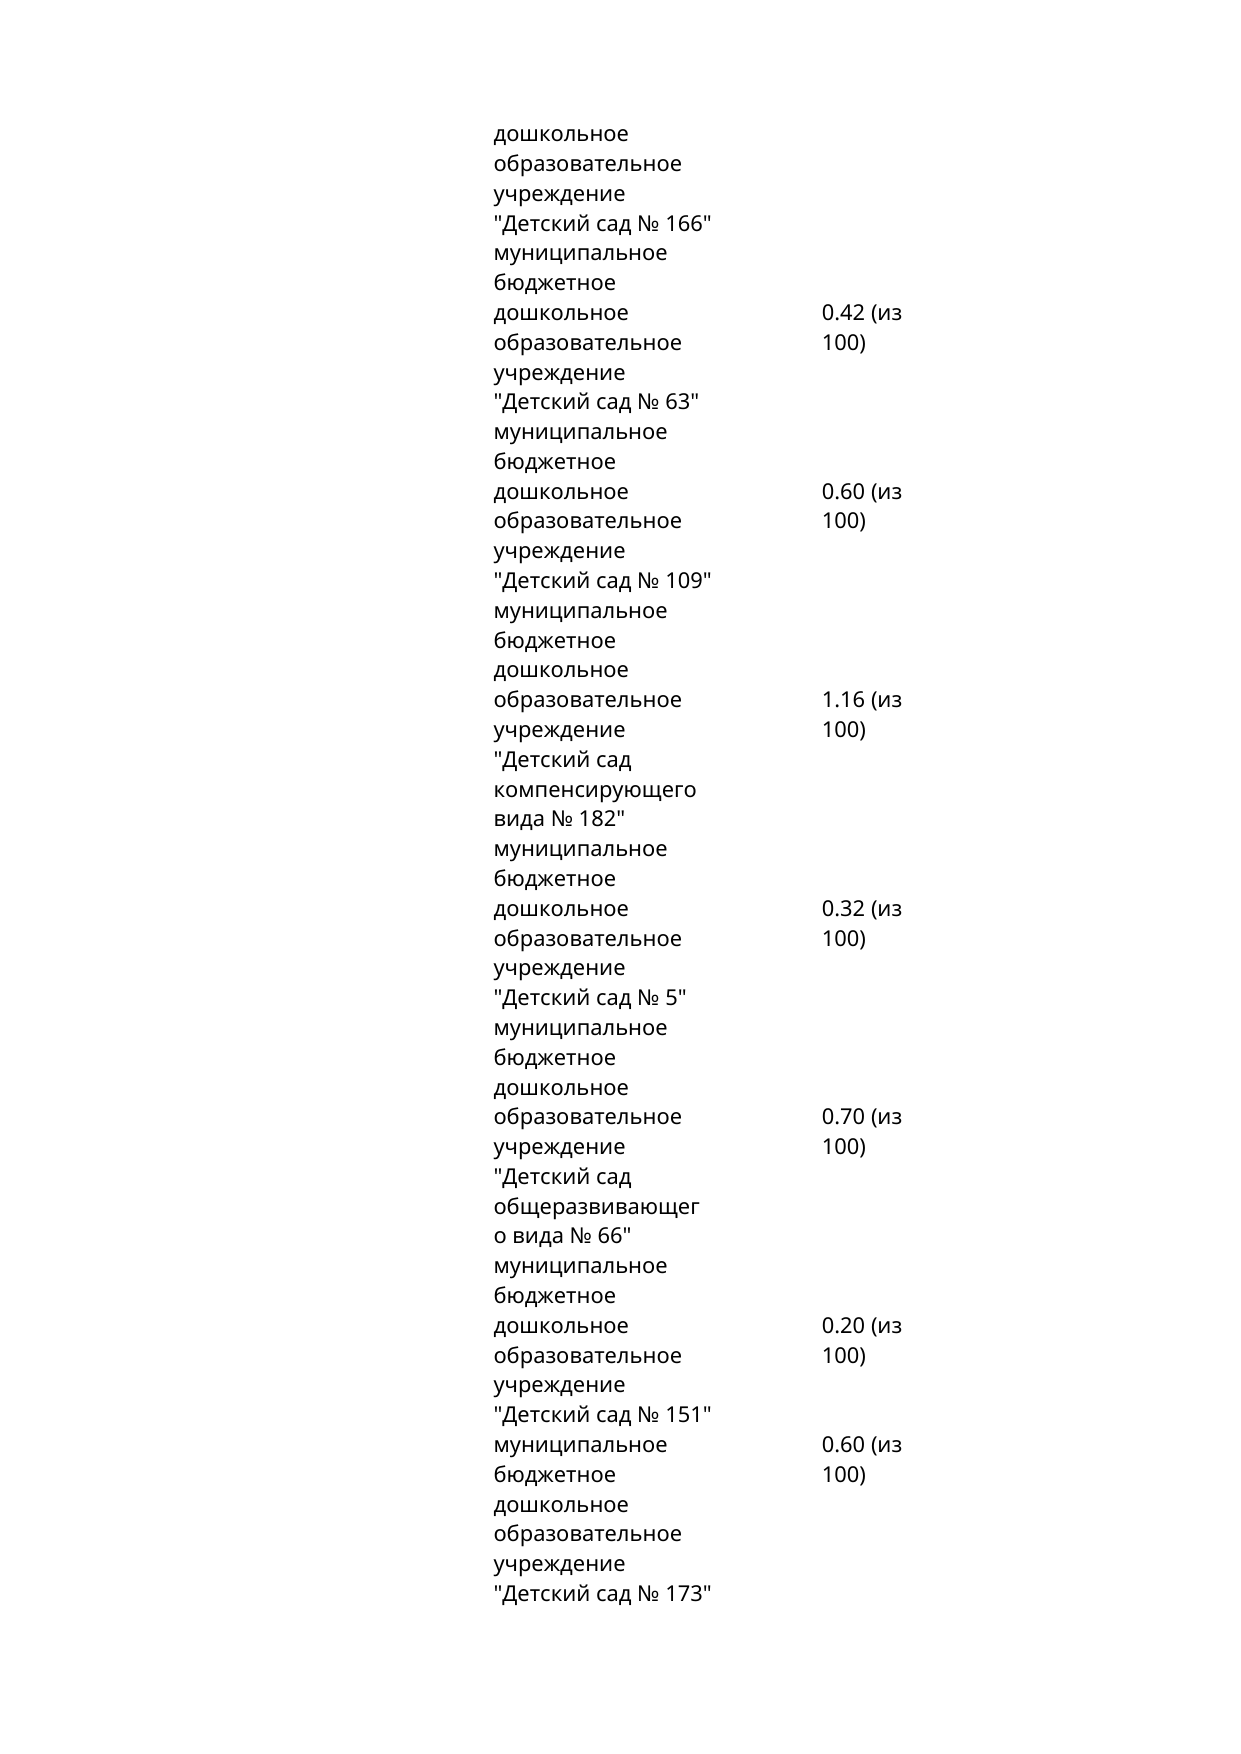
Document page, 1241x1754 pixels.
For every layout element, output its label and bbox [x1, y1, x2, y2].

table_cell [177, 118, 1152, 1608]
